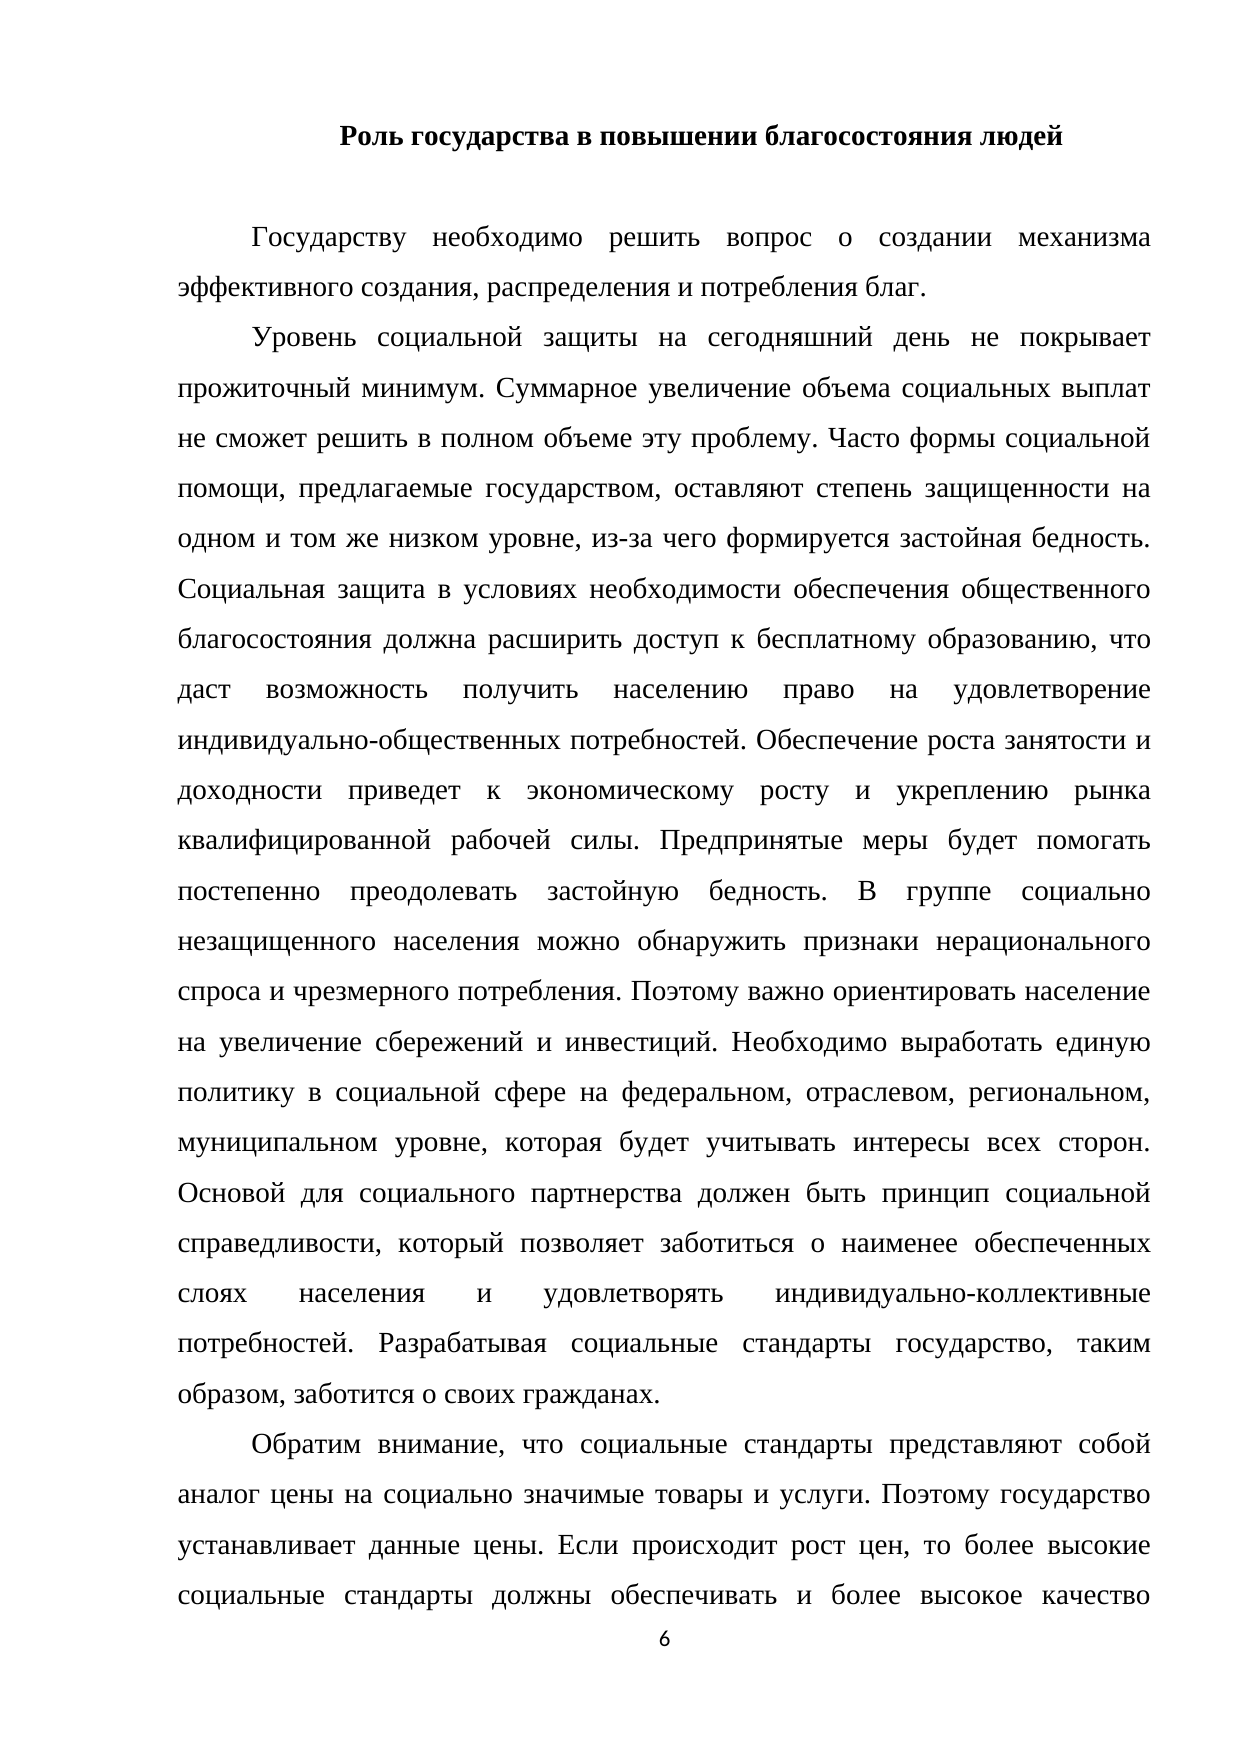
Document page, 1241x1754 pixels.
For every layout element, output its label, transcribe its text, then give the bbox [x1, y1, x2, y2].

text Государству необходимо решить вопрос о создании механизма эффективного создания, распределения и потребления благ. [177, 219, 1152, 303]
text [177, 1426, 1152, 1611]
text Уровень социальной защиты на сегодняшний день не покрывает прожиточный минимум. Суммарное увеличение объема социальных выплат не сможет решить в полном объеме эту проблему. Часто формы социальной помощи, предлагаемые государством, оставляют степень защищенности на одном и том же низком уровне, из-за чего формируется застойная бедность. Социальная защита в условиях необходимости обеспечения общественного благосостояния должна расширить доступ к бесплатному образованию, что даст возможность получить населению право на удовлетворение индивидуально-общественных потребностей. Обеспечение роста занятости и доходности приведет к экономическому росту и укреплению рынка квалифицированной рабочей силы. Предпринятые меры будет помогать постепенно преодолевать застойную бедность. В группе социально незащищенного населения можно обнаружить признаки нерационального спроса и чрезмерного потребления. Поэтому важно ориентировать население на увеличение сбережений и инвестиций. Необходимо выработать единую политику в социальной сфере на федеральном, отраслевом, региональном, муниципальном уровне, которая будет учитывать интересы всех сторон. Основой для социального партнерства должен быть принцип социальной справедливости, который позволяет заботиться о наименее обеспеченных слоях населения и удовлетворять индивидуально-коллективные потребностей. Разрабатывая социальные стандарты государство, таким образом, заботится о своих гражданах. [177, 319, 1152, 1409]
subtitle Роль государства в повышении благосостояния людей [177, 118, 1152, 152]
